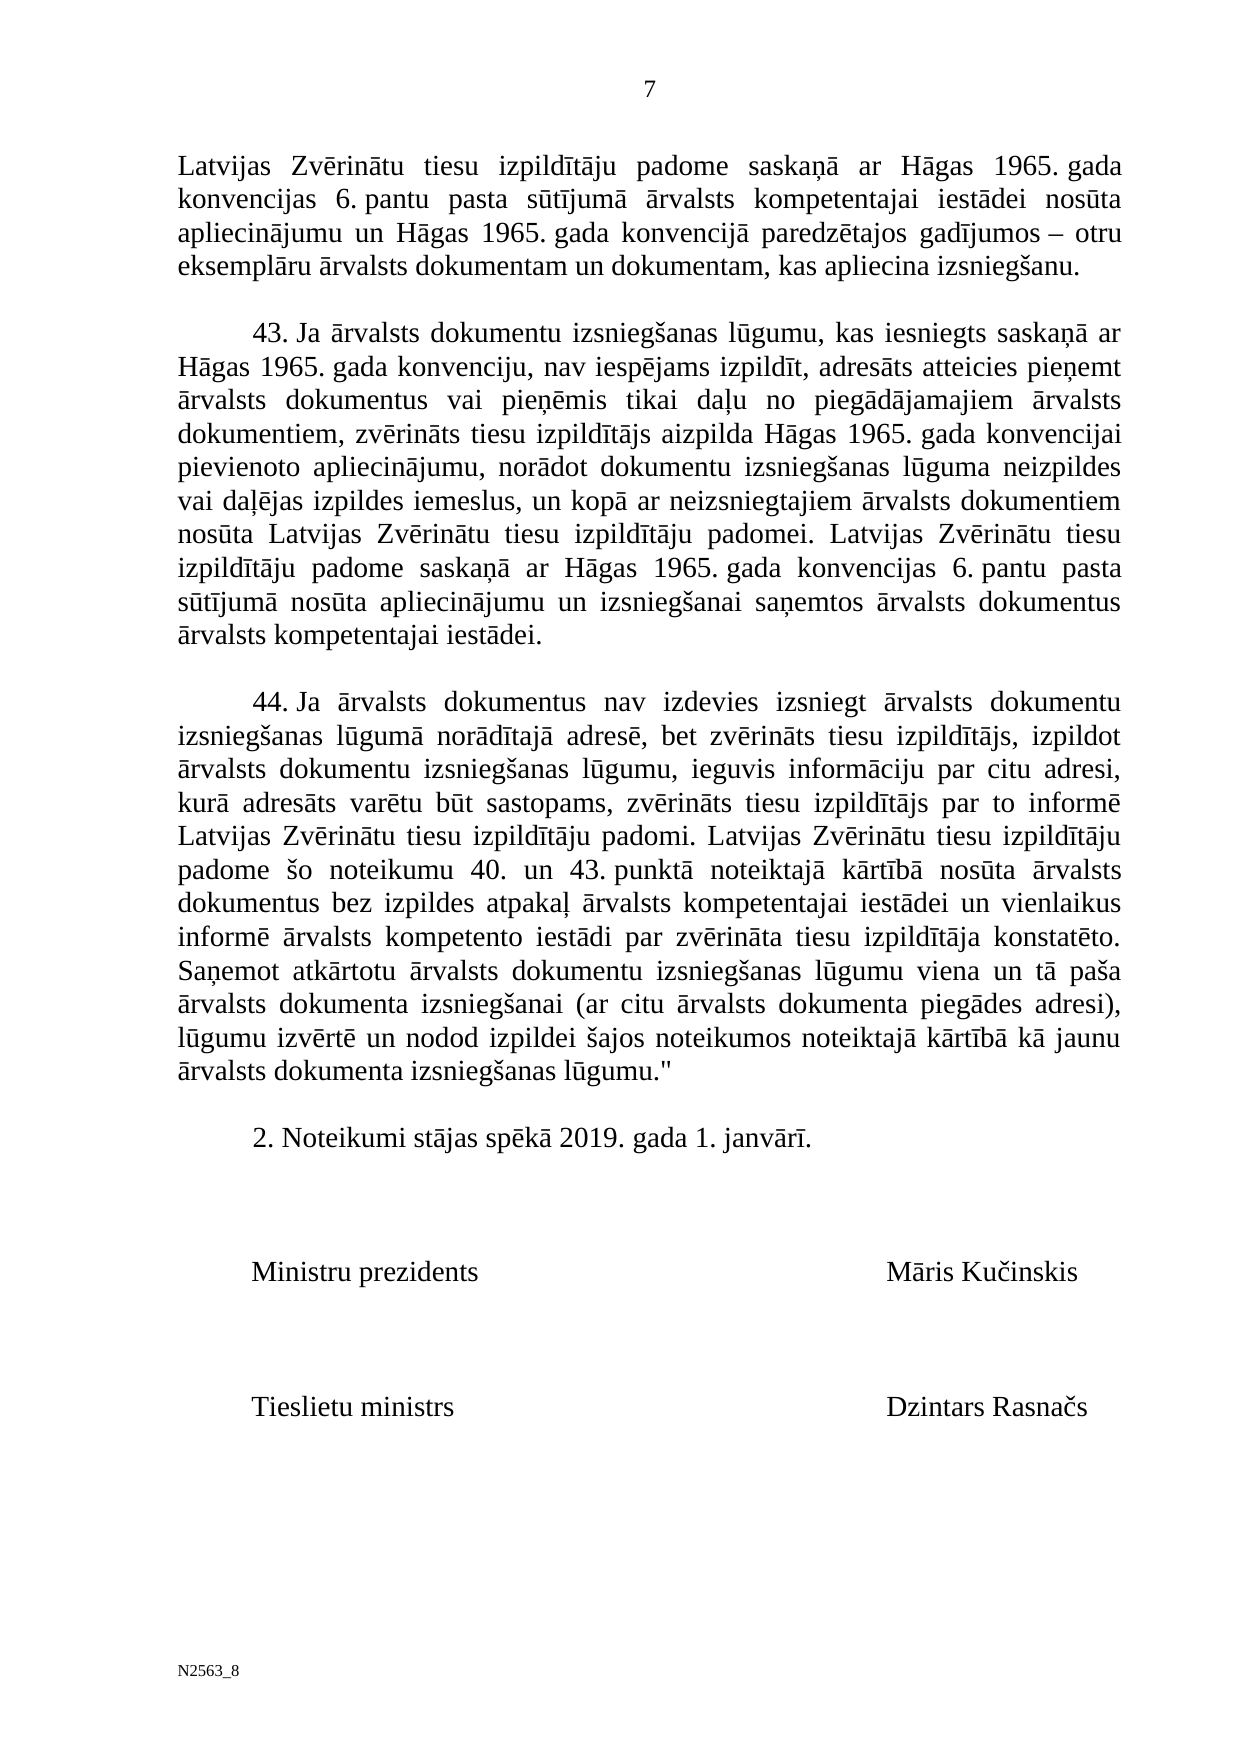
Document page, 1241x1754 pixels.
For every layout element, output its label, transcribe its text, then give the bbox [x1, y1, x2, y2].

text 43. Ja ārvalsts dokumentu izsniegšanas lūgumu, kas iesniegts saskaņā ar Hāgas 1965. gada konvenciju, nav iespējams izpildīt, adresāts atteicies pieņemt ārvalsts dokumentus vai pieņēmis tikai daļu no piegādājamajiem ārvalsts dokumentiem, zvērināts tiesu izpildītājs aizpilda Hāgas 1965. gada konvencijai pievienoto apliecinājumu, norādot dokumentu izsniegšanas lūguma neizpildes vai daļējas izpildes iemeslus, un kopā ar neizsniegtajiem ārvalsts dokumentiem nosūta Latvijas Zvērinātu tiesu izpildītāju padomei. Latvijas Zvērinātu tiesu izpildītāju padome saskaņā ar Hāgas 1965. gada konvencijas 6. pantu pasta sūtījumā nosūta apliecinājumu un izsniegšanai saņemtos ārvalsts dokumentus ārvalsts kompetentajai iestādei. [177, 315, 1122, 651]
text 2. Noteikumi stājas spēkā 2019. gada 1. janvārī. [177, 1120, 1122, 1154]
text Ministru prezidents Māris Kučinskis [177, 1254, 1122, 1288]
text Tieslietu ministrs Dzintars Rasnačs [177, 1389, 1122, 1422]
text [177, 148, 1122, 282]
text 44. Ja ārvalsts dokumentus nav izdevies izsniegt ārvalsts dokumentu izsniegšanas lūgumā norādītajā adresē, bet zvērināts tiesu izpildītājs, izpildot ārvalsts dokumentu izsniegšanas lūgumu, ieguvis informāciju par citu adresi, kurā adresāts varētu būt sastopams, zvērināts tiesu izpildītājs par to informē Latvijas Zvērinātu tiesu izpildītāju padomi. Latvijas Zvērinātu tiesu izpildītāju padome šo noteikumu 40. un 43. punktā noteiktajā kārtībā nosūta ārvalsts dokumentus bez izpildes atpakaļ ārvalsts kompetentajai iestādei un vienlaikus informē ārvalsts kompetento iestādi par zvērināta tiesu izpildītāja konstatēto. Saņemot atkārtotu ārvalsts dokumentu izsniegšanas lūgumu viena un tā paša ārvalsts dokumenta izsniegšanai (ar citu ārvalsts dokumenta piegādes adresi), lūgumu izvērtē un nodod izpildei šajos noteikumos noteiktajā kārtībā kā jaunu ārvalsts dokumenta izsniegšanas lūgumu." [177, 684, 1122, 1087]
